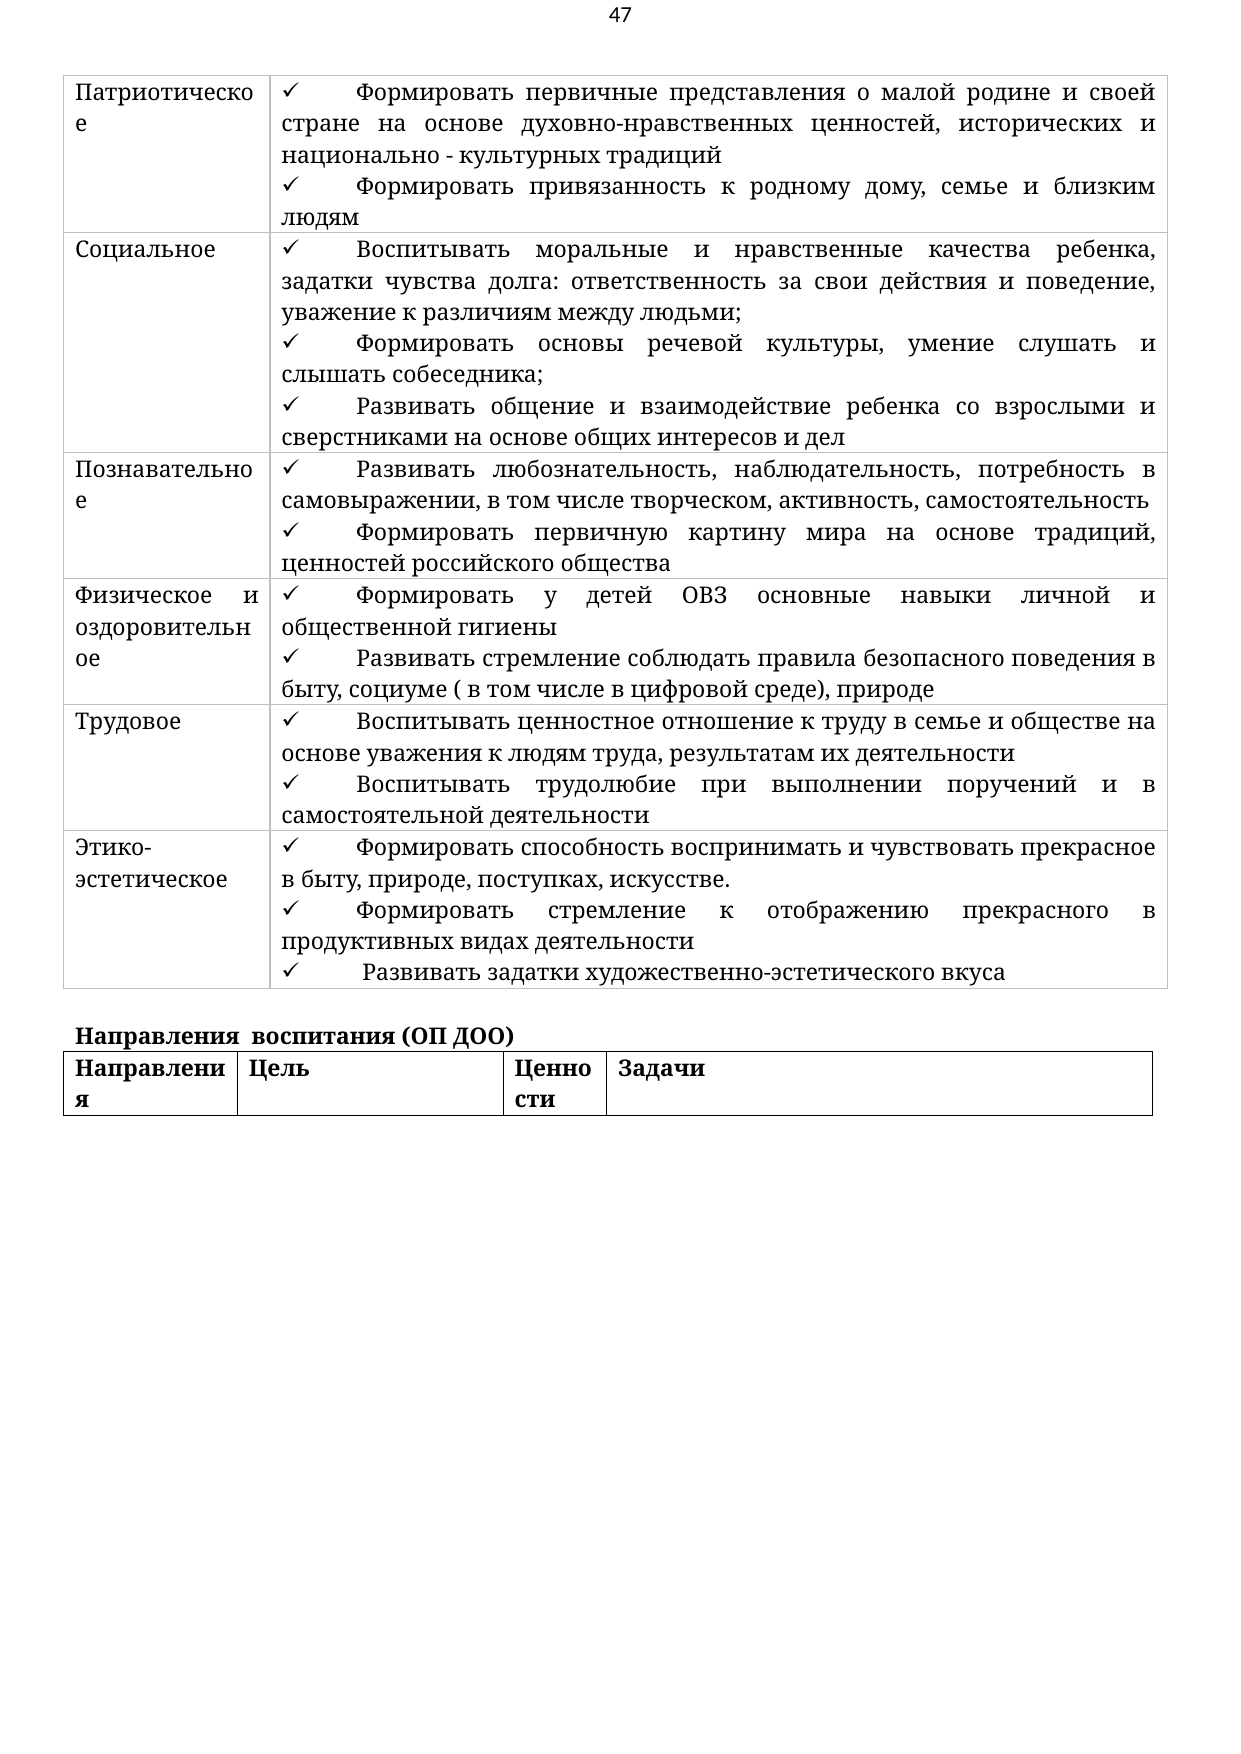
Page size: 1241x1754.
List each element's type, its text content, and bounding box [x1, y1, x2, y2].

table_cell Воспитывать моральные и нравственные качества ребенка, задатки чувства долга: ответственность за свои действия и поведение, уважение к различиям между людьми; Формировать основы речевой культуры, умение слушать и слышать собеседника; Развивать общение и взаимодействие ребенка со взрослыми и сверстниками на основе общих интересов и дел [271, 233, 1167, 452]
table_cell Физическое и оздоровительное [64, 579, 269, 704]
table_cell Социальное [64, 233, 269, 452]
table_cell Познавательное [64, 453, 269, 578]
table_cell Воспитывать ценностное отношение к труду в семье и обществе на основе уважения к людям труда, результатам их деятельности Воспитывать трудолюбие при выполнении поручений и в самостоятельной деятельности [271, 705, 1167, 830]
table_header Направления [64, 1052, 237, 1114]
table_cell Формировать первичные представления о малой родине и своей стране на основе духовно-нравственных ценностей, исторических и национально - культурных традиций Формировать привязанность к родному дому, семье и близким людям [271, 76, 1167, 232]
text Направления воспитания (ОП ДОО) [75, 1020, 1123, 1051]
table_cell Развивать любознательность, наблюдательность, потребность в самовыражении, в том числе творческом, активность, самостоятельность Формировать первичную картину мира на основе традиций, ценностей российского общества [271, 453, 1167, 578]
table_cell Формировать способность воспринимать и чувствовать прекрасное в быту, природе, поступках, искусстве. Формировать стремление к отображению прекрасного в продуктивных видах деятельности Развивать задатки художественно-эстетического вкуса [271, 831, 1167, 987]
table_header Задачи [607, 1052, 1152, 1114]
table_header Ценности [504, 1052, 606, 1114]
table_cell Этико-эстетическое [64, 831, 269, 987]
table_cell Формировать у детей ОВЗ основные навыки личной и общественной гигиены Развивать стремление соблюдать правила безопасного поведения в быту, социуме ( в том числе в цифровой среде), природе [271, 579, 1167, 704]
table_header Цель [238, 1052, 503, 1114]
table_cell Патриотическое [64, 76, 269, 232]
table_cell Трудовое [64, 705, 269, 830]
